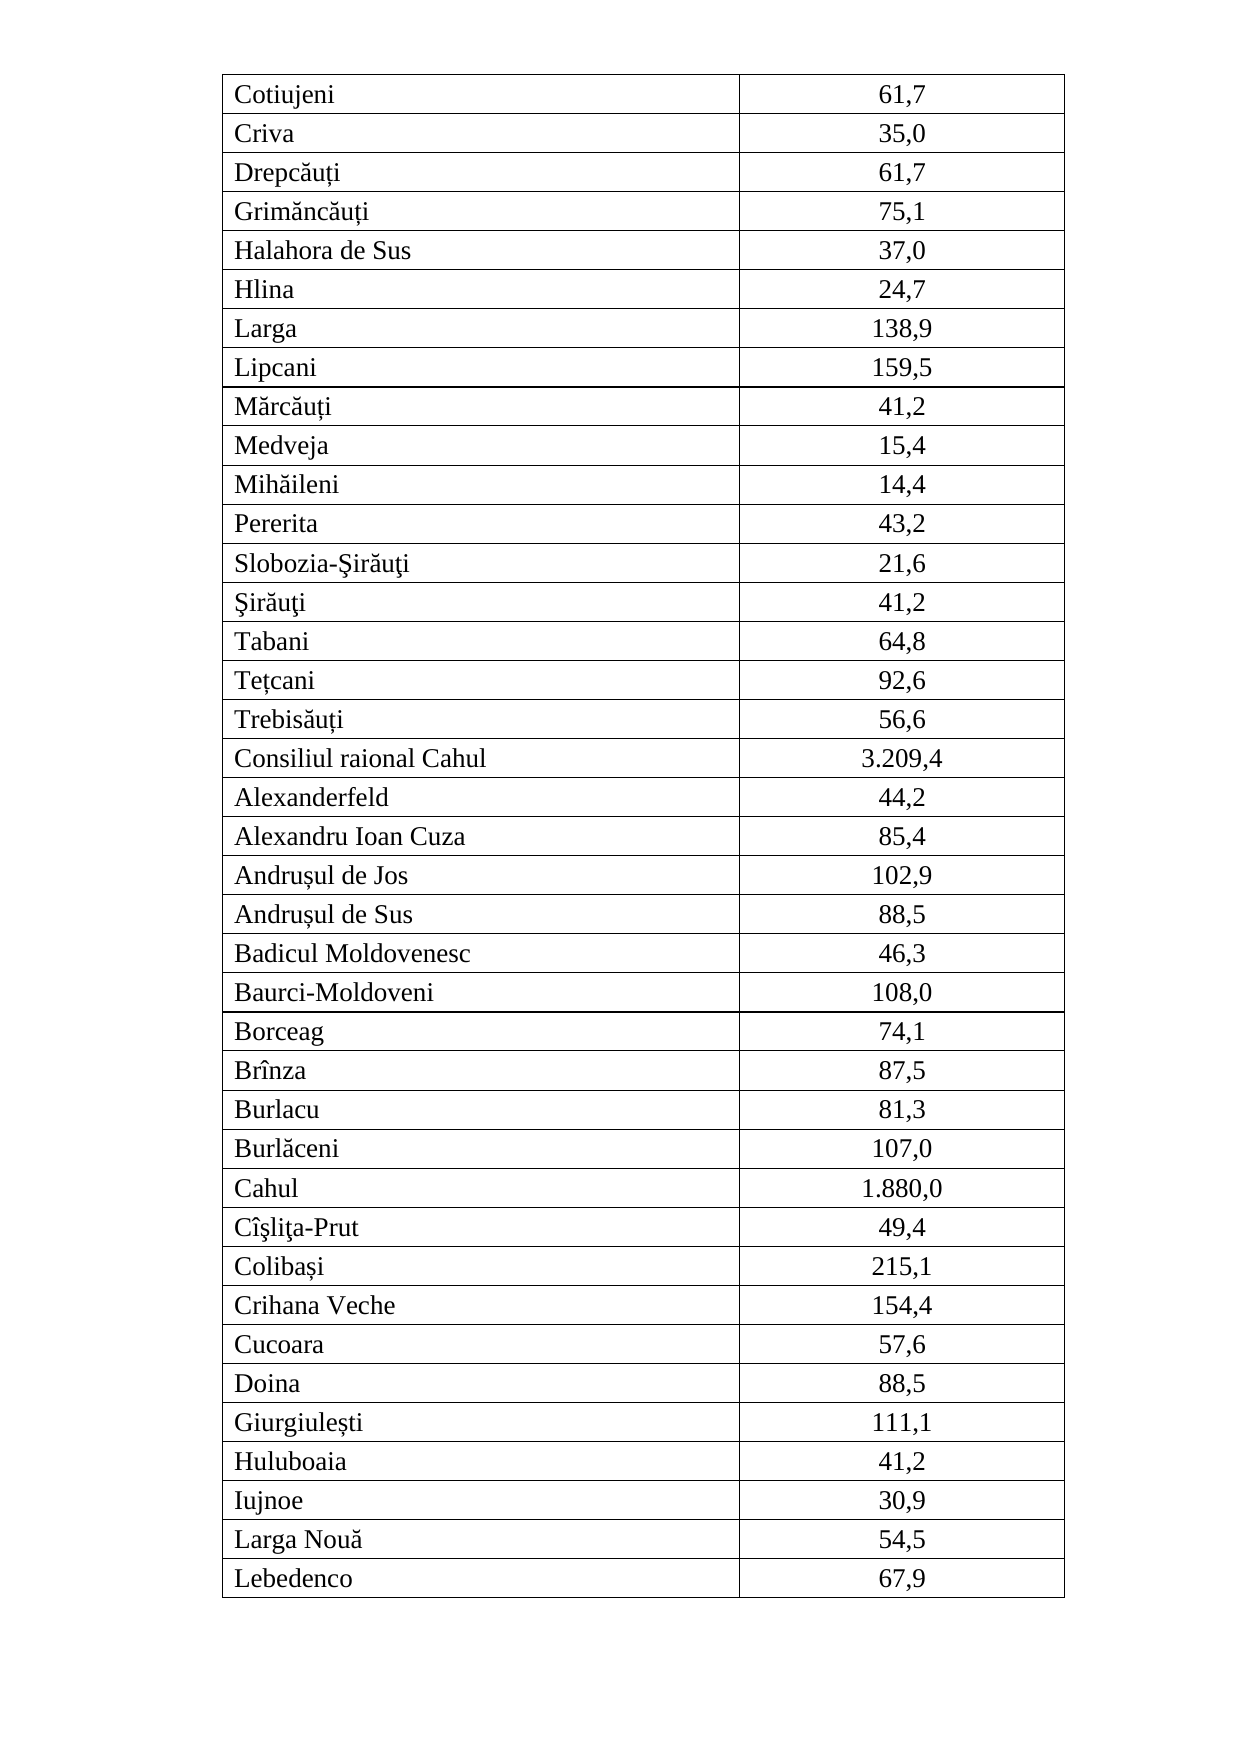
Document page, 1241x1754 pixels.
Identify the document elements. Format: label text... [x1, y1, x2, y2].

table_cell 41,2 [740, 583, 1064, 621]
table_cell 35,0 [740, 114, 1064, 152]
table_cell 54,5 [740, 1520, 1064, 1558]
table_cell 56,6 [740, 700, 1064, 738]
table_cell Brînza [223, 1051, 739, 1089]
table_cell Iujnoe [223, 1481, 739, 1519]
table_cell 46,3 [740, 934, 1064, 972]
table_cell Pererita [223, 505, 739, 543]
table_cell 61,7 [740, 75, 1064, 113]
table_cell 107,0 [740, 1130, 1064, 1168]
table_cell 21,6 [740, 544, 1064, 582]
table_cell 138,9 [740, 309, 1064, 347]
table_cell Şirăuţi [223, 583, 739, 621]
table_cell 37,0 [740, 231, 1064, 269]
table_cell Criva [223, 114, 739, 152]
table_cell 111,1 [740, 1403, 1064, 1441]
table_cell Alexandru Ioan Cuza [223, 817, 739, 855]
table_cell Larga Nouă [223, 1520, 739, 1558]
table_cell 24,7 [740, 270, 1064, 308]
table_cell 43,2 [740, 505, 1064, 543]
table_cell 154,4 [740, 1286, 1064, 1324]
table_cell Cîşliţa-Prut [223, 1208, 739, 1246]
table_cell Tețcani [223, 661, 739, 699]
table_cell 14,4 [740, 466, 1064, 503]
table_cell Lipcani [223, 348, 739, 386]
table_cell 1.880,0 [740, 1169, 1064, 1207]
table_cell Alexanderfeld [223, 778, 739, 816]
table_cell 41,2 [740, 1442, 1064, 1480]
table_cell 102,9 [740, 856, 1064, 894]
table_cell Burlacu [223, 1091, 739, 1128]
table_cell 87,5 [740, 1051, 1064, 1089]
table_cell 215,1 [740, 1247, 1064, 1285]
table_cell 49,4 [740, 1208, 1064, 1246]
table_cell Baurci-Moldoveni [223, 973, 739, 1011]
table_cell Slobozia-Şirăuţi [223, 544, 739, 582]
table_cell Medveja [223, 426, 739, 464]
table_cell Trebisăuți [223, 700, 739, 738]
table_cell 57,6 [740, 1325, 1064, 1363]
table_cell Halahora de Sus [223, 231, 739, 269]
table_cell Crihana Veche [223, 1286, 739, 1324]
table_cell 61,7 [740, 153, 1064, 191]
table_cell 81,3 [740, 1091, 1064, 1128]
table_cell 159,5 [740, 348, 1064, 386]
table_cell Borceag [223, 1013, 739, 1050]
table_cell Cucoara [223, 1325, 739, 1363]
table_cell 108,0 [740, 973, 1064, 1011]
table_cell 85,4 [740, 817, 1064, 855]
table_cell Badicul Moldovenesc [223, 934, 739, 972]
table_cell 3.209,4 [740, 739, 1064, 777]
table_cell Larga [223, 309, 739, 347]
table_cell 88,5 [740, 1364, 1064, 1402]
table_cell Doina [223, 1364, 739, 1402]
table_cell Andrușul de Sus [223, 895, 739, 933]
table_cell Mărcăuți [223, 388, 739, 425]
table_cell 15,4 [740, 426, 1064, 464]
table_cell 30,9 [740, 1481, 1064, 1519]
table_cell Hlina [223, 270, 739, 308]
table_cell 67,9 [740, 1559, 1064, 1597]
table_cell Lebedenco [223, 1559, 739, 1597]
table_cell Cotiujeni [223, 75, 739, 113]
table_cell 74,1 [740, 1013, 1064, 1050]
table_cell Grimăncăuți [223, 192, 739, 230]
table_cell Giurgiulești [223, 1403, 739, 1441]
table_cell 44,2 [740, 778, 1064, 816]
table_cell Consiliul raional Cahul [223, 739, 739, 777]
table_cell Tabani [223, 622, 739, 660]
table_cell 41,2 [740, 388, 1064, 425]
table_cell Drepcăuți [223, 153, 739, 191]
table_cell Cahul [223, 1169, 739, 1207]
table_cell Mihăileni [223, 466, 739, 503]
table_cell 75,1 [740, 192, 1064, 230]
table_cell Burlăceni [223, 1130, 739, 1168]
table_cell Huluboaia [223, 1442, 739, 1480]
table_cell 88,5 [740, 895, 1064, 933]
table_cell 92,6 [740, 661, 1064, 699]
table_cell 64,8 [740, 622, 1064, 660]
table_cell Colibași [223, 1247, 739, 1285]
table_cell Andrușul de Jos [223, 856, 739, 894]
